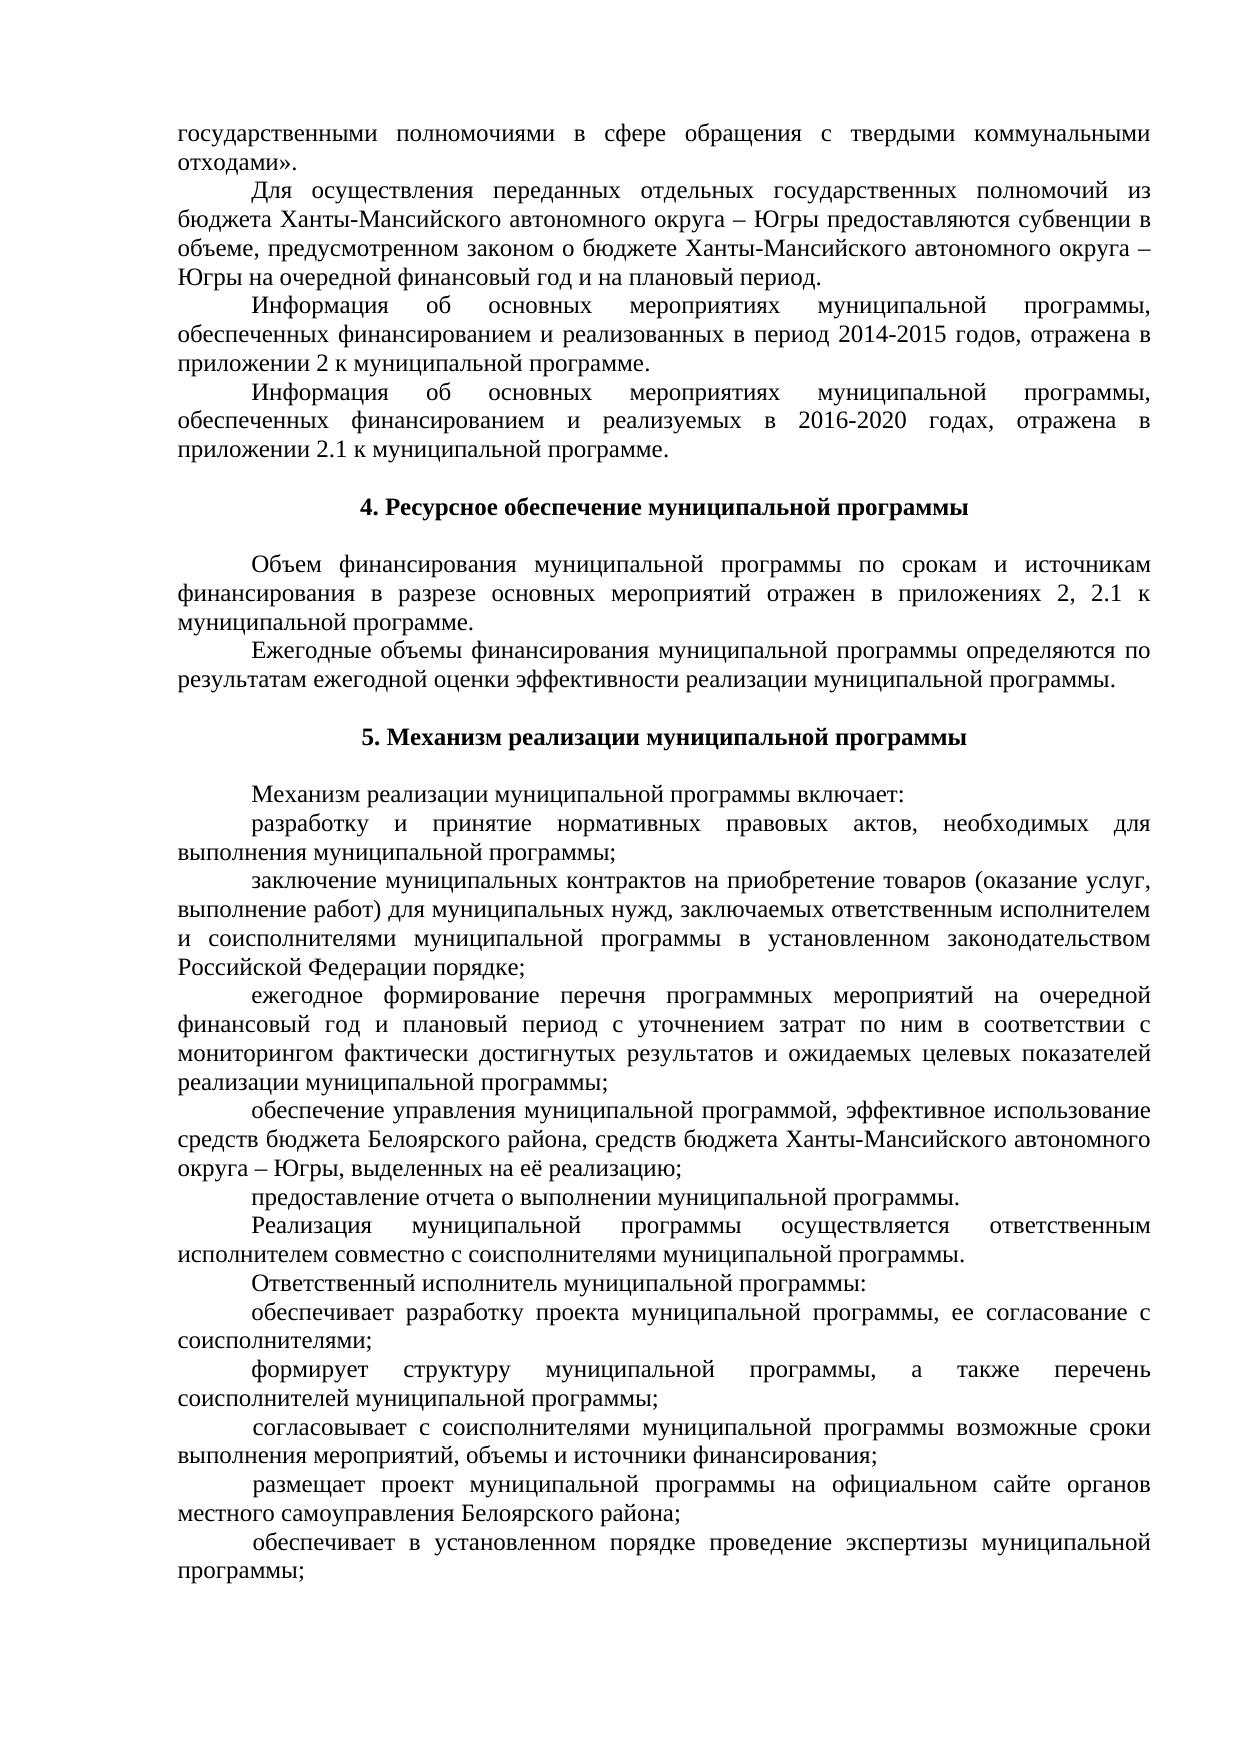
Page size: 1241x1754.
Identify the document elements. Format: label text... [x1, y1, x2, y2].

text 4. Ресурсное обеспечение муниципальной программы [177, 492, 1152, 521]
text ежегодное формирование перечня программных мероприятий на очередной финансовый год и плановый период с уточнением затрат по ним в соответствии с мониторингом фактически достигнутых результатов и ожидаемых целевых показателей реализации муниципальной программы; [177, 981, 1152, 1096]
text формирует структуру муниципальной программы, а также перечень соисполнителей муниципальной программы; [177, 1354, 1152, 1412]
text Для осуществления переданных отдельных государственных полномочий из бюджета Ханты-Мансийского автономного округа – Югры предоставляются субвенции в объеме, предусмотренном законом о бюджете Ханты-Мансийского автономного округа – Югры на очередной финансовый год и на плановый период. [177, 176, 1152, 291]
text размещает проект муниципальной программы на официальном сайте органов местного самоуправления Белоярского района; [177, 1469, 1152, 1527]
text 5. Механизм реализации муниципальной программы [177, 722, 1152, 751]
text Реализация муниципальной программы осуществляется ответственным исполнителем совместно с соисполнителями муниципальной программы. [177, 1211, 1152, 1268]
text Информация об основных мероприятиях муниципальной программы, обеспеченных финансированием и реализованных в период 2014-2015 годов, отражена в приложении 2 к муниципальной программе. [177, 291, 1152, 377]
text обеспечивает разработку проекта муниципальной программы, ее согласование с соисполнителями; [177, 1297, 1152, 1354]
text согласовывает с соисполнителями муниципальной программы возможные сроки выполнения мероприятий, объемы и источники финансирования; [177, 1412, 1152, 1469]
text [177, 118, 1152, 176]
text Механизм реализации муниципальной программы включает: [177, 779, 1152, 808]
text разработку и принятие нормативных правовых актов, необходимых для выполнения муниципальной программы; [177, 808, 1152, 866]
text заключение муниципальных контрактов на приобретение товаров (оказание услуг, выполнение работ) для муниципальных нужд, заключаемых ответственным исполнителем и соисполнителями муниципальной программы в установленном законодательством Российской Федерации порядке; [177, 866, 1152, 981]
text предоставление отчета о выполнении муниципальной программы. [177, 1182, 1152, 1211]
text обеспечивает в установленном порядке проведение экспертизы муниципальной программы; [177, 1527, 1152, 1584]
text Информация об основных мероприятиях муниципальной программы, обеспеченных финансированием и реализуемых в 2016-2020 годах, отражена в приложении 2.1 к муниципальной программе. [177, 377, 1152, 463]
text Объем финансирования муниципальной программы по срокам и источникам финансирования в разрезе основных мероприятий отражен в приложениях 2, 2.1 к муниципальной программе. [177, 549, 1152, 636]
text Ежегодные объемы финансирования муниципальной программы определяются по результатам ежегодной оценки эффективности реализации муниципальной программы. [177, 636, 1152, 693]
text обеспечение управления муниципальной программой, эффективное использование средств бюджета Белоярского района, средств бюджета Ханты-Мансийского автономного округа – Югры, выделенных на её реализацию; [177, 1096, 1152, 1182]
text Ответственный исполнитель муниципальной программы: [177, 1268, 1152, 1297]
